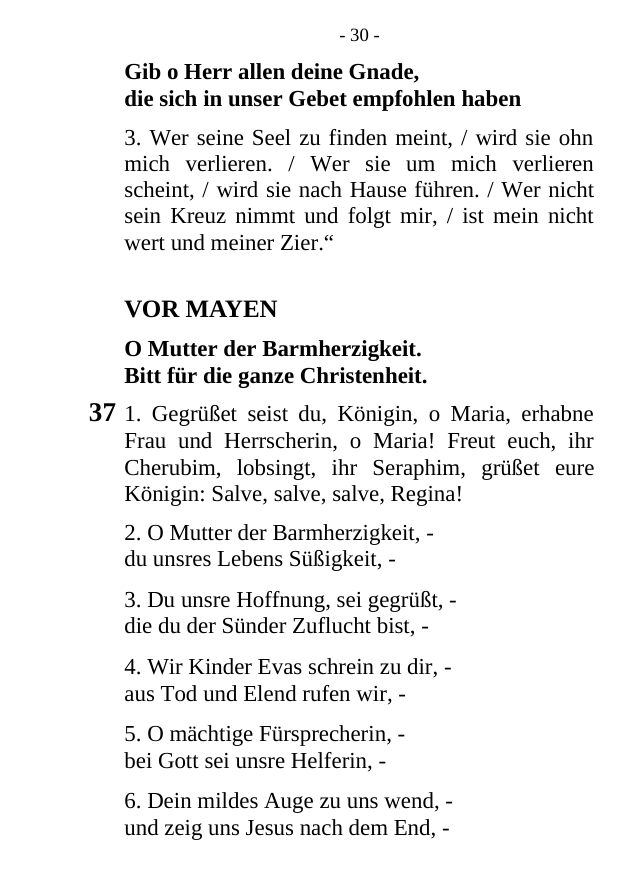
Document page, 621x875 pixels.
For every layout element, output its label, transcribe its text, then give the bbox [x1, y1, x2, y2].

text 6. Dein mildes Auge zu uns wend, - [124, 787, 595, 814]
subtitle Vor Mayen [124, 294, 595, 323]
text aus Tod und Elend rufen wir, - [124, 680, 595, 706]
text bei Gott sei unsre Helferin, - [124, 747, 595, 773]
subtitle Gib o Herr allen deine Gnade, [124, 58, 595, 85]
subtitle O Mutter der Barmherzigkeit. [124, 335, 595, 362]
text 3. Wer seine Seel zu finden meint, / wird sie ohn mich verlieren. / Wer sie um mich verlieren scheint, / wird sie nach Hause führen. / Wer nicht sein Kreuz nimmt und folgt mir, / ist mein nicht wert und meiner Zier.“ [124, 123, 595, 255]
subtitle die sich in unser Gebet empfohlen haben [124, 85, 595, 111]
text du unsres Lebens Süßigkeit, - [124, 546, 595, 572]
text die du der Sünder Zuflucht bist, - [124, 613, 595, 639]
text 2. O Mutter der Barmherzigkeit, - [124, 519, 595, 546]
text 5. O mächtige Fürsprecherin, - [124, 720, 595, 747]
text 4. Wir Kinder Evas schrein zu dir, - [124, 653, 595, 680]
subtitle Bitt für die ganze Christenheit. [124, 362, 595, 388]
text 3. Du unsre Hoffnung, sei gegrüßt, - [124, 586, 595, 613]
text 37 1. Gegrüßet seist du, Königin, o Maria, erhabne Frau und Herrscherin, o Maria! Freut euch, ihr Cherubim, lobsingt, ihr Seraphim, grüßet eure Königin: Salve, salve, salve, Regina! [89, 396, 595, 507]
text und zeig uns Jesus nach dem End, - [124, 814, 595, 840]
